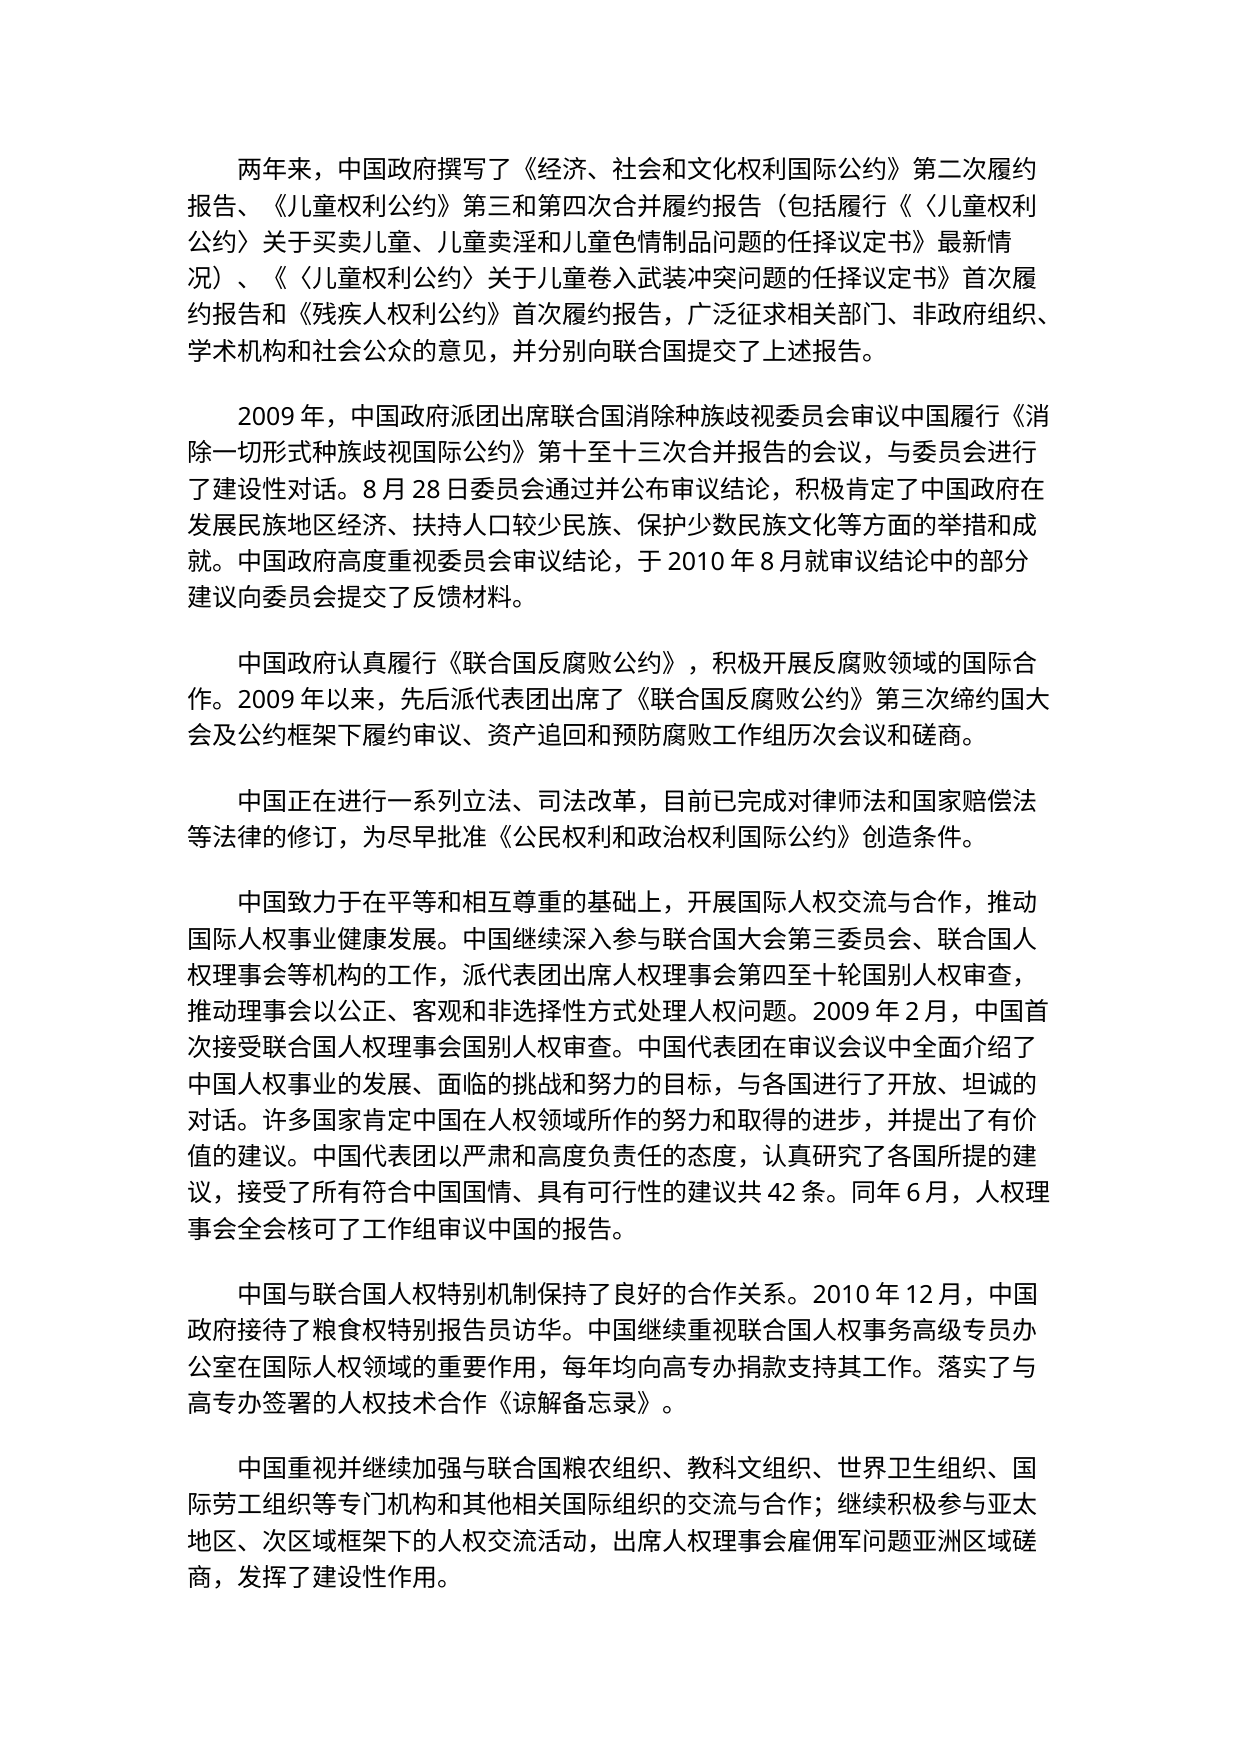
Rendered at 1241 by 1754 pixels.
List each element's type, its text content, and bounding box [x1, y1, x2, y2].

text 中国重视并继续加强与联合国粮农组织、教科文组织、世界卫生组织、国际劳工组织等专门机构和其他相关国际组织的交流与合作；继续积极参与亚太地区、次区域框架下的人权交流活动，出席人权理事会雇佣军问题亚洲区域磋商，发挥了建设性作用。 [187, 1449, 1053, 1594]
text 2009年，中国政府派团出席联合国消除种族歧视委员会审议中国履行《消除一切形式种族歧视国际公约》第十至十三次合并报告的会议，与委员会进行了建设性对话。8月28日委员会通过并公布审议结论，积极肯定了中国政府在发展民族地区经济、扶持人口较少民族、保护少数民族文化等方面的举措和成就。中国政府高度重视委员会审议结论，于2010年8月就审议结论中的部分建议向委员会提交了反馈材料。 [187, 397, 1053, 614]
text 中国正在进行一系列立法、司法改革，目前已完成对律师法和国家赔偿法等法律的修订，为尽早批准《公民权利和政治权利国际公约》创造条件。 [187, 781, 1053, 854]
text 中国政府认真履行《联合国反腐败公约》，积极开展反腐败领域的国际合作。2009年以来，先后派代表团出席了《联合国反腐败公约》第三次缔约国大会及公约框架下履约审议、资产追回和预防腐败工作组历次会议和磋商。 [187, 643, 1053, 752]
text 中国致力于在平等和相互尊重的基础上，开展国际人权交流与合作，推动国际人权事业健康发展。中国继续深入参与联合国大会第三委员会、联合国人权理事会等机构的工作，派代表团出席人权理事会第四至十轮国别人权审查，推动理事会以公正、客观和非选择性方式处理人权问题。2009年2月，中国首次接受联合国人权理事会国别人权审查。中国代表团在审议会议中全面介绍了中国人权事业的发展、面临的挑战和努力的目标，与各国进行了开放、坦诚的对话。许多国家肯定中国在人权领域所作的努力和取得的进步，并提出了有价值的建议。中国代表团以严肃和高度负责任的态度，认真研究了各国所提的建议，接受了所有符合中国国情、具有可行性的建议共42条。同年6月，人权理事会全会核可了工作组审议中国的报告。 [187, 883, 1053, 1245]
text 两年来，中国政府撰写了《经济、社会和文化权利国际公约》第二次履约报告、《儿童权利公约》第三和第四次合并履约报告（包括履行《〈儿童权利公约〉关于买卖儿童、儿童卖淫和儿童色情制品问题的任择议定书》最新情况）、《〈儿童权利公约〉关于儿童卷入武装冲突问题的任择议定书》首次履约报告和《残疾人权利公约》首次履约报告，广泛征求相关部门、非政府组织、学术机构和社会公众的意见，并分别向联合国提交了上述报告。 [187, 150, 1053, 367]
text 中国与联合国人权特别机制保持了良好的合作关系。2010年12月，中国政府接待了粮食权特别报告员访华。中国继续重视联合国人权事务高级专员办公室在国际人权领域的重要作用，每年均向高专办捐款支持其工作。落实了与高专办签署的人权技术合作《谅解备忘录》。 [187, 1274, 1053, 1419]
